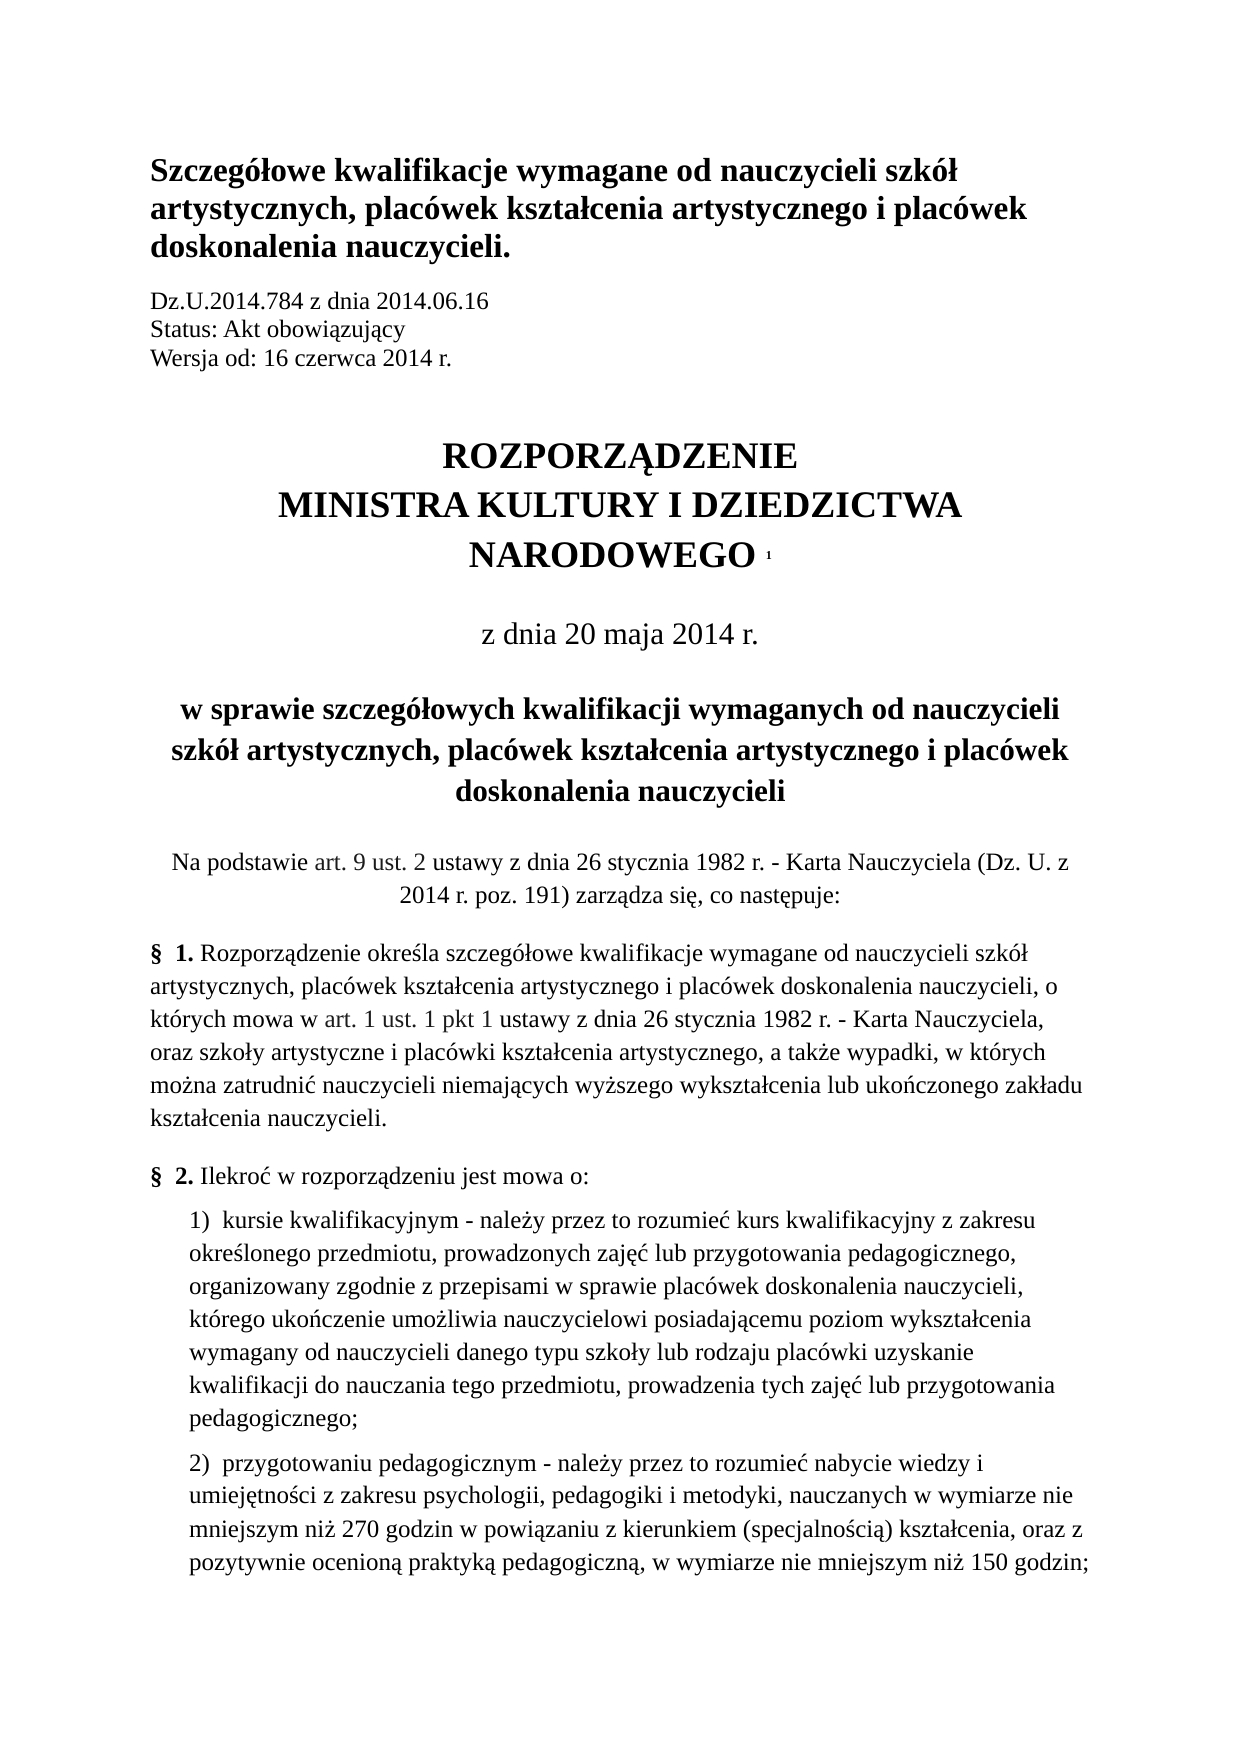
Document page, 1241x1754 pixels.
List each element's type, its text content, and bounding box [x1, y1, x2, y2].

text ROZPORZĄDZENIE [150, 433, 1090, 476]
text z dnia 20 maja 2014 r. [150, 615, 1090, 651]
text MINISTRA KULTURY I DZIEDZICTWA NARODOWEGO 1 [150, 483, 1090, 576]
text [189, 1448, 1090, 1575]
title Szczegółowe kwalifikacje wymagane od nauczycieli szkół artystycznych, placówek kształcenia artystycznego i placówek doskonalenia nauczycieli. [150, 150, 1090, 265]
text § 2. Ilekroć w rozporządzeniu jest mowa o: [150, 1161, 1090, 1190]
text Dz.U.2014.784 z dnia 2014.06.16 [150, 286, 1090, 314]
text Wersja od: 16 czerwca 2014 r. [150, 343, 1090, 372]
text § 1. Rozporządzenie określa szczegółowe kwalifikacje wymagane od nauczycieli szkół artystycznych, placówek kształcenia artystycznego i placówek doskonalenia nauczycieli, o których mowa w art. 1 ust. 1 pkt 1 ustawy z dnia 26 stycznia 1982 r. - Karta Nauczyciela, oraz szkoły artystyczne i placówki kształcenia artystycznego, a także wypadki, w których można zatrudnić nauczycieli niemających wyższego wykształcenia lub ukończonego zakładu kształcenia nauczycieli. [150, 938, 1090, 1132]
text Na podstawie art. 9 ust. 2 ustawy z dnia 26 stycznia 1982 r. - Karta Nauczyciela (Dz. U. z 2014 r. poz. 191) zarządza się, co następuje: [150, 847, 1090, 909]
text Status: Akt obowiązujący [150, 314, 1090, 343]
text 1) kursie kwalifikacyjnym - należy przez to rozumieć kurs kwalifikacyjny z zakresu określonego przedmiotu, prowadzonych zajęć lub przygotowania pedagogicznego, organizowany zgodnie z przepisami w sprawie placówek doskonalenia nauczycieli, którego ukończenie umożliwia nauczycielowi posiadającemu poziom wykształcenia wymagany od nauczycieli danego typu szkoły lub rodzaju placówki uzyskanie kwalifikacji do nauczania tego przedmiotu, prowadzenia tych zajęć lub przygotowania pedagogicznego; [189, 1205, 1090, 1432]
text w sprawie szczegółowych kwalifikacji wymaganych od nauczycieli szkół artystycznych, placówek kształcenia artystycznego i placówek doskonalenia nauczycieli [150, 690, 1090, 808]
